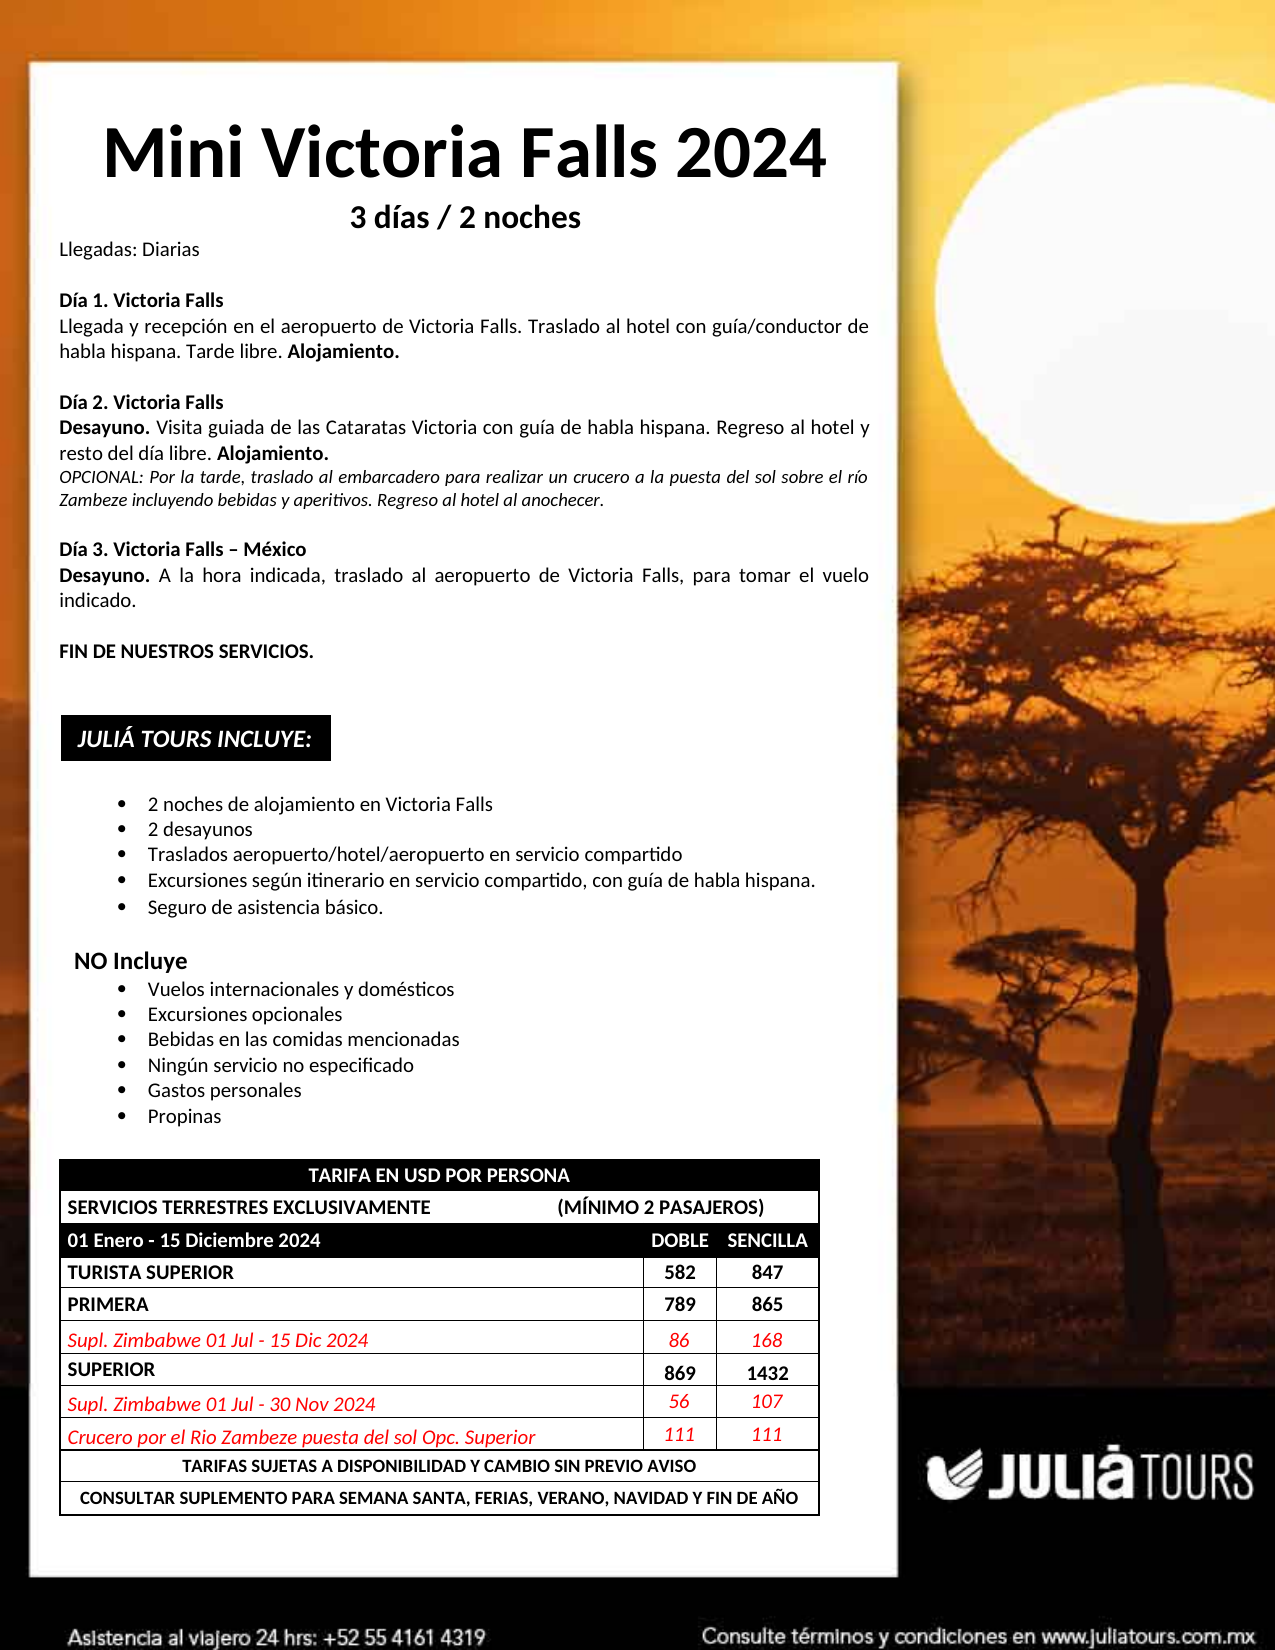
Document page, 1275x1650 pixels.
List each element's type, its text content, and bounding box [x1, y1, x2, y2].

text NO Incluye [74, 945, 871, 976]
table_cell SUPERIOR [61, 1354, 643, 1385]
list Bebidas en las comidas mencionadas [118, 1027, 871, 1052]
table_cell SERVICIOS TERRESTRES EXCLUSIVAMENTE (MÍNIMO 2 PASAJEROS) [61, 1191, 818, 1223]
table_cell 56 [644, 1386, 716, 1417]
table_header TARIFA EN USD POR PERSONA [61, 1161, 818, 1190]
table_cell 847 [717, 1258, 818, 1287]
table_cell Crucero por el Rio Zambeze puesta del sol Opc. Superior [61, 1418, 643, 1449]
text Desayuno. A la hora indicada, traslado al aeropuerto de Victoria Falls, para tomar el vuelo indicado. [59, 562, 871, 613]
list Traslados aeropuerto/hotel/aeropuerto en servicio compartido [118, 842, 871, 867]
list Seguro de asistencia básico. [118, 894, 871, 920]
table_cell 01 Enero - 15 Diciembre 2024 [61, 1225, 643, 1256]
table_cell 869 [644, 1354, 716, 1385]
table_cell 168 [717, 1321, 818, 1352]
text Día 3. Victoria Falls – México [59, 537, 871, 562]
table_cell Supl. Zimbabwe 01 Jul - 15 Dic 2024 [61, 1321, 643, 1352]
table_cell Supl. Zimbabwe 01 Jul - 30 Nov 2024 [61, 1386, 643, 1417]
list Excursiones según itinerario en servicio compartido, con guía de habla hispana. [118, 867, 871, 892]
table_cell PRIMERA [61, 1288, 643, 1320]
text Día 2. Victoria Falls [59, 389, 871, 414]
table_cell 111 [717, 1418, 818, 1449]
table_cell 86 [644, 1321, 716, 1352]
list 2 noches de alojamiento en Victoria Falls [118, 791, 871, 816]
text OPCIONAL: Por la tarde, traslado al embarcadero para realizar un crucero a la puesta del sol sobre el río Zambeze incluyendo bebidas y aperitivos. Regreso al hotel al anochecer. [59, 465, 871, 511]
list Gastos personales [118, 1077, 871, 1103]
table_cell 789 [644, 1288, 716, 1320]
table_cell CONSULTAR SUPLEMENTO PARA SEMANA SANTA, FERIAS, VERANO, NAVIDAD Y FIN DE AÑO [61, 1482, 818, 1513]
table_cell SENCILLA [717, 1225, 818, 1256]
table_cell TURISTA SUPERIOR [61, 1258, 643, 1287]
list 2 desayunos [118, 816, 871, 842]
text Día 1. Victoria Falls [59, 287, 871, 313]
table_cell DOBLE [644, 1225, 716, 1256]
table_cell 865 [717, 1288, 818, 1320]
table_cell 1432 [717, 1354, 818, 1385]
table_cell 111 [644, 1418, 716, 1449]
table_cell 582 [644, 1258, 716, 1287]
text Llegadas: Diarias [59, 237, 871, 262]
text FIN DE NUESTROS SERVICIOS. [59, 638, 871, 664]
text 3 días / 2 noches [59, 196, 871, 237]
list Propinas [118, 1103, 871, 1128]
table_cell 107 [717, 1386, 818, 1417]
table_cell TARIFAS SUJETAS A DISPONIBILIDAD Y CAMBIO SIN PREVIO AVISO [61, 1451, 818, 1481]
text Desayuno. Visita guiada de las Cataratas Victoria con guía de habla hispana. Regreso al hotel y resto del día libre. Alojamiento. [59, 414, 871, 465]
list Excursiones opcionales [118, 1001, 871, 1027]
picture [0, 0, 1275, 1650]
text Llegada y recepción en el aeropuerto de Victoria Falls. Traslado al hotel con guía/conductor de habla hispana. Tarde libre. Alojamiento. [59, 313, 871, 364]
text Mini Victoria Falls 2024 [59, 104, 871, 196]
list Ningún servicio no especificado [118, 1052, 871, 1077]
list Vuelos internacionales y domésticos [118, 976, 871, 1001]
